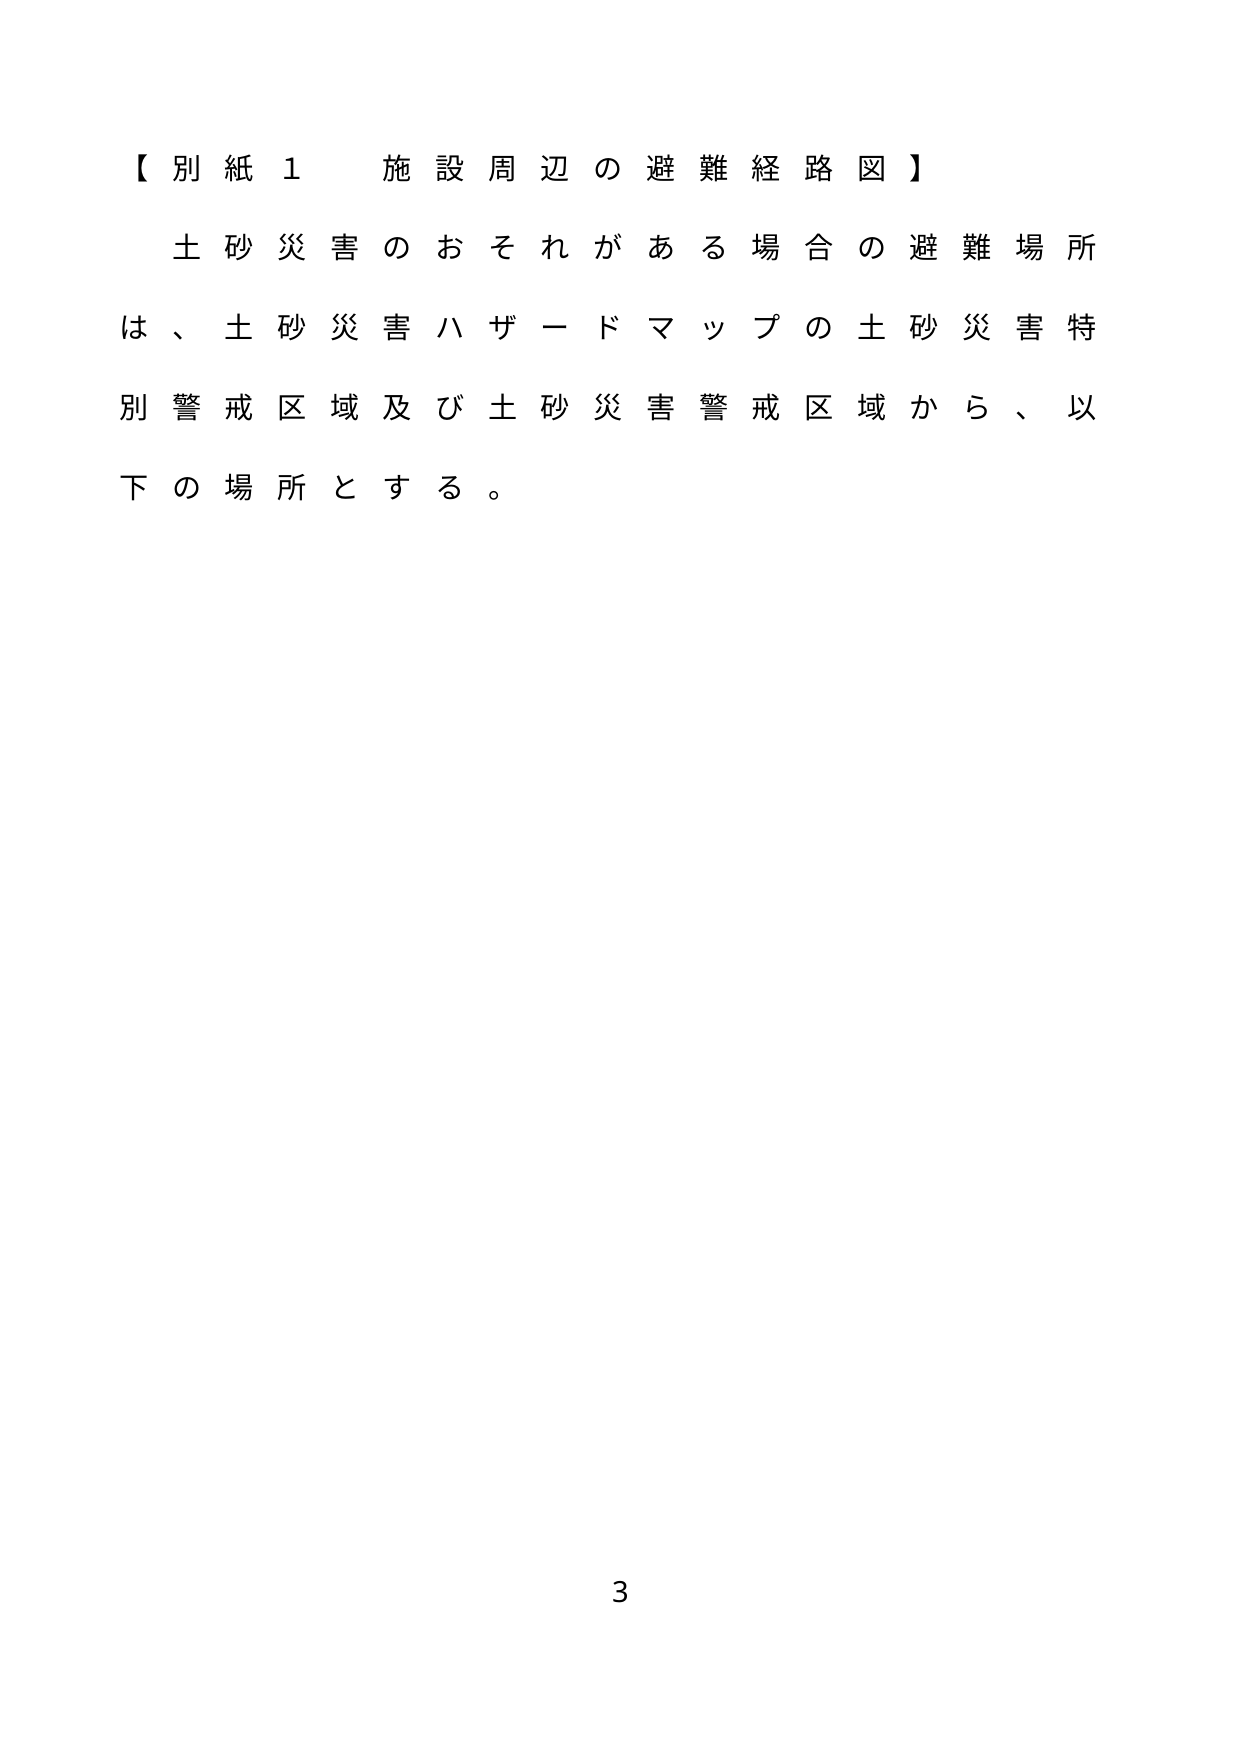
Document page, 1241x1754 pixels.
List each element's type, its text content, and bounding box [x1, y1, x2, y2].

text 土砂災害のおそれがある場合の避難場所は、土砂災害ハザードマップの土砂災害特別警戒区域及び土砂災害警戒区域から、以下の場所とする。 [119, 206, 1121, 526]
text 【別紙１ 施設周辺の避難経路図】 [119, 127, 1121, 206]
